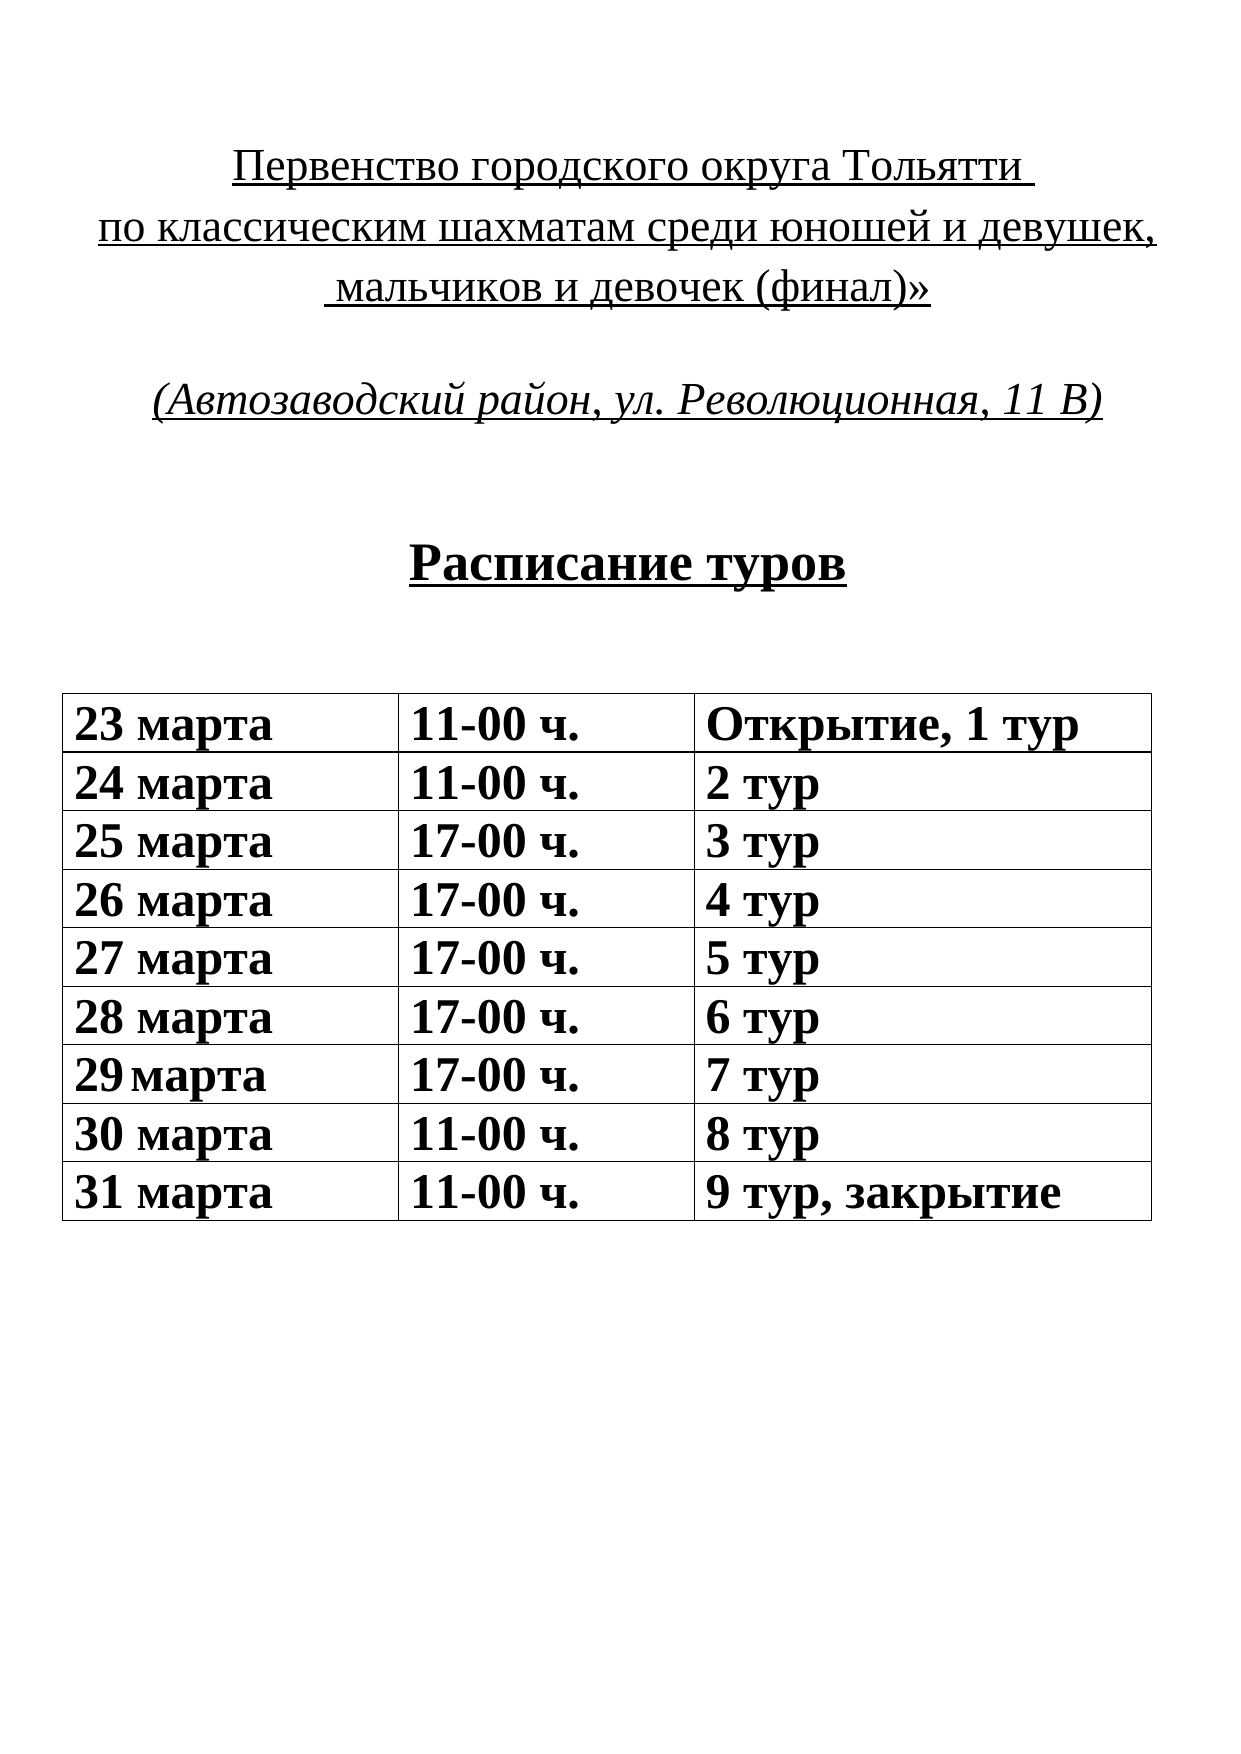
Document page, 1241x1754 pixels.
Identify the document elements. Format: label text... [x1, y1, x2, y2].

text по классическим шахматам среди юношей и девушек, [74, 198, 1181, 251]
table_cell 30 марта [63, 1104, 398, 1161]
table_cell 27 марта [63, 928, 398, 986]
table_cell 26 марта [63, 870, 398, 927]
table_cell 17-00 ч. [399, 870, 694, 927]
table_cell 17-00 ч. [399, 987, 694, 1044]
table_cell 4 тур [695, 870, 1151, 927]
table_cell 7 тур [695, 1045, 1151, 1103]
table_header 23 марта [63, 694, 398, 751]
table_cell 2 тур [695, 753, 1151, 810]
table_header 11-00 ч. [399, 694, 694, 751]
table_cell 17-00 ч. [399, 1045, 694, 1103]
table_cell 5 тур [695, 928, 1151, 986]
table_cell 8 тур [695, 1104, 1151, 1161]
table_cell 17-00 ч. [399, 928, 694, 986]
table_cell 6 тур [695, 987, 1151, 1044]
table_cell 29 марта [63, 1045, 398, 1103]
text мальчиков и девочек (финал)» [74, 259, 1181, 311]
table_cell 31 марта [63, 1162, 398, 1220]
table_cell 17-00 ч. [399, 811, 694, 868]
text Первенство городского округа Тольятти [74, 138, 1181, 190]
table_cell 25 марта [63, 811, 398, 868]
table_header Открытие, 1 тур [695, 694, 1151, 751]
table_cell 11-00 ч. [399, 753, 694, 810]
text Расписание туров [74, 530, 1181, 592]
table_cell 28 марта [63, 987, 398, 1044]
table_cell 9 тур, закрытие [695, 1162, 1151, 1220]
table_cell 11-00 ч. [399, 1104, 694, 1161]
text (Автозаводский район, ул. Революционная, 11 В) [74, 372, 1181, 424]
table_cell 3 тур [695, 811, 1151, 868]
table_cell 24 марта [63, 753, 398, 810]
table_cell 11-00 ч. [399, 1162, 694, 1220]
